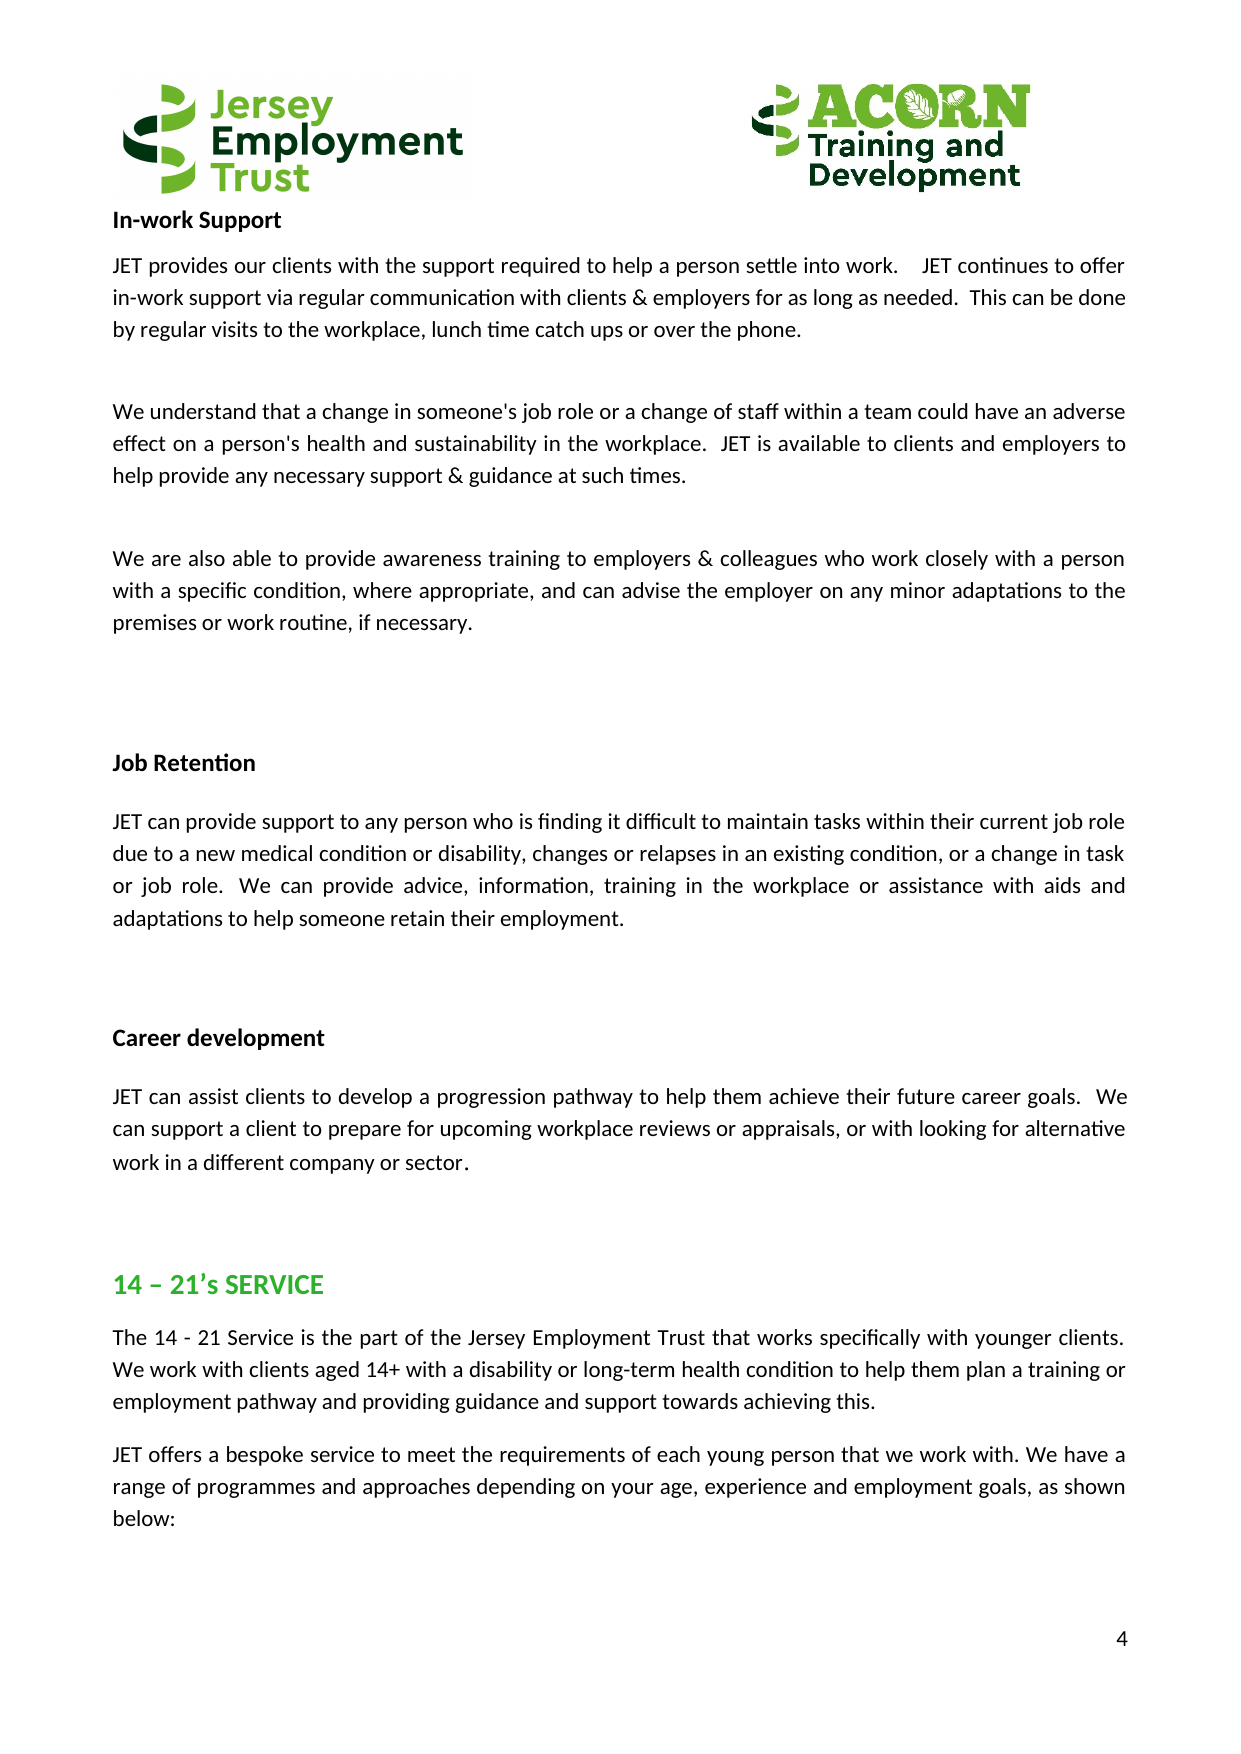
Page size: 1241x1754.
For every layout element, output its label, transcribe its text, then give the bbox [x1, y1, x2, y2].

text We are also able to provide awareness training to employers & colleagues who work closely with a person with a specific condition, where appropriate, and can advise the employer on any minor adaptations to the premises or work routine, if necessary. [112, 544, 1128, 636]
text JET provides our clients with the support required to help a person settle into work. JET continues to offer in-work support via regular communication with clients & employers for as long as needed. This can be done by regular visits to the workplace, lunch time catch ups or over the phone. [112, 251, 1128, 343]
subtitle Career development [112, 1022, 1128, 1053]
text In-work Support [112, 204, 1128, 235]
text 14 – 21’s SERVICE [112, 1266, 1128, 1302]
text JET offers a bespoke service to meet the requirements of each young person that we work with. We have a range of programmes and approaches depending on your age, experience and employment goals, as shown below: [112, 1440, 1128, 1532]
picture [112, 73, 474, 205]
text We understand that a change in someone's job role or a change of staff within a team could have an adverse effect on a person's health and sustainability in the workplace. JET is available to clients and employers to help provide any necessary support & guidance at such times. [112, 397, 1128, 490]
text JET can provide support to any person who is finding it difficult to maintain tasks within their current job role due to a new medical condition or disability, changes or relapses in an existing condition, or a change in task or job role. We can provide advice, information, training in the workplace or assistance with aids and adaptations to help someone retain their employment. [112, 807, 1128, 932]
text JET can assist clients to develop a progression pathway to help them achieve their future career goals. We can support a client to prepare for upcoming workplace reviews or appraisals, or with looking for alternative work in a different company or sector. [112, 1082, 1128, 1176]
text The 14 - 21 Service is the part of the Jersey Employment Trust that works specifically with younger clients. We work with clients aged 14+ with a disability or long-term health condition to help them plan a training or employment pathway and providing guidance and support towards achieving this. [112, 1323, 1128, 1415]
subtitle Job Retention [112, 748, 1128, 778]
picture [742, 75, 1036, 197]
